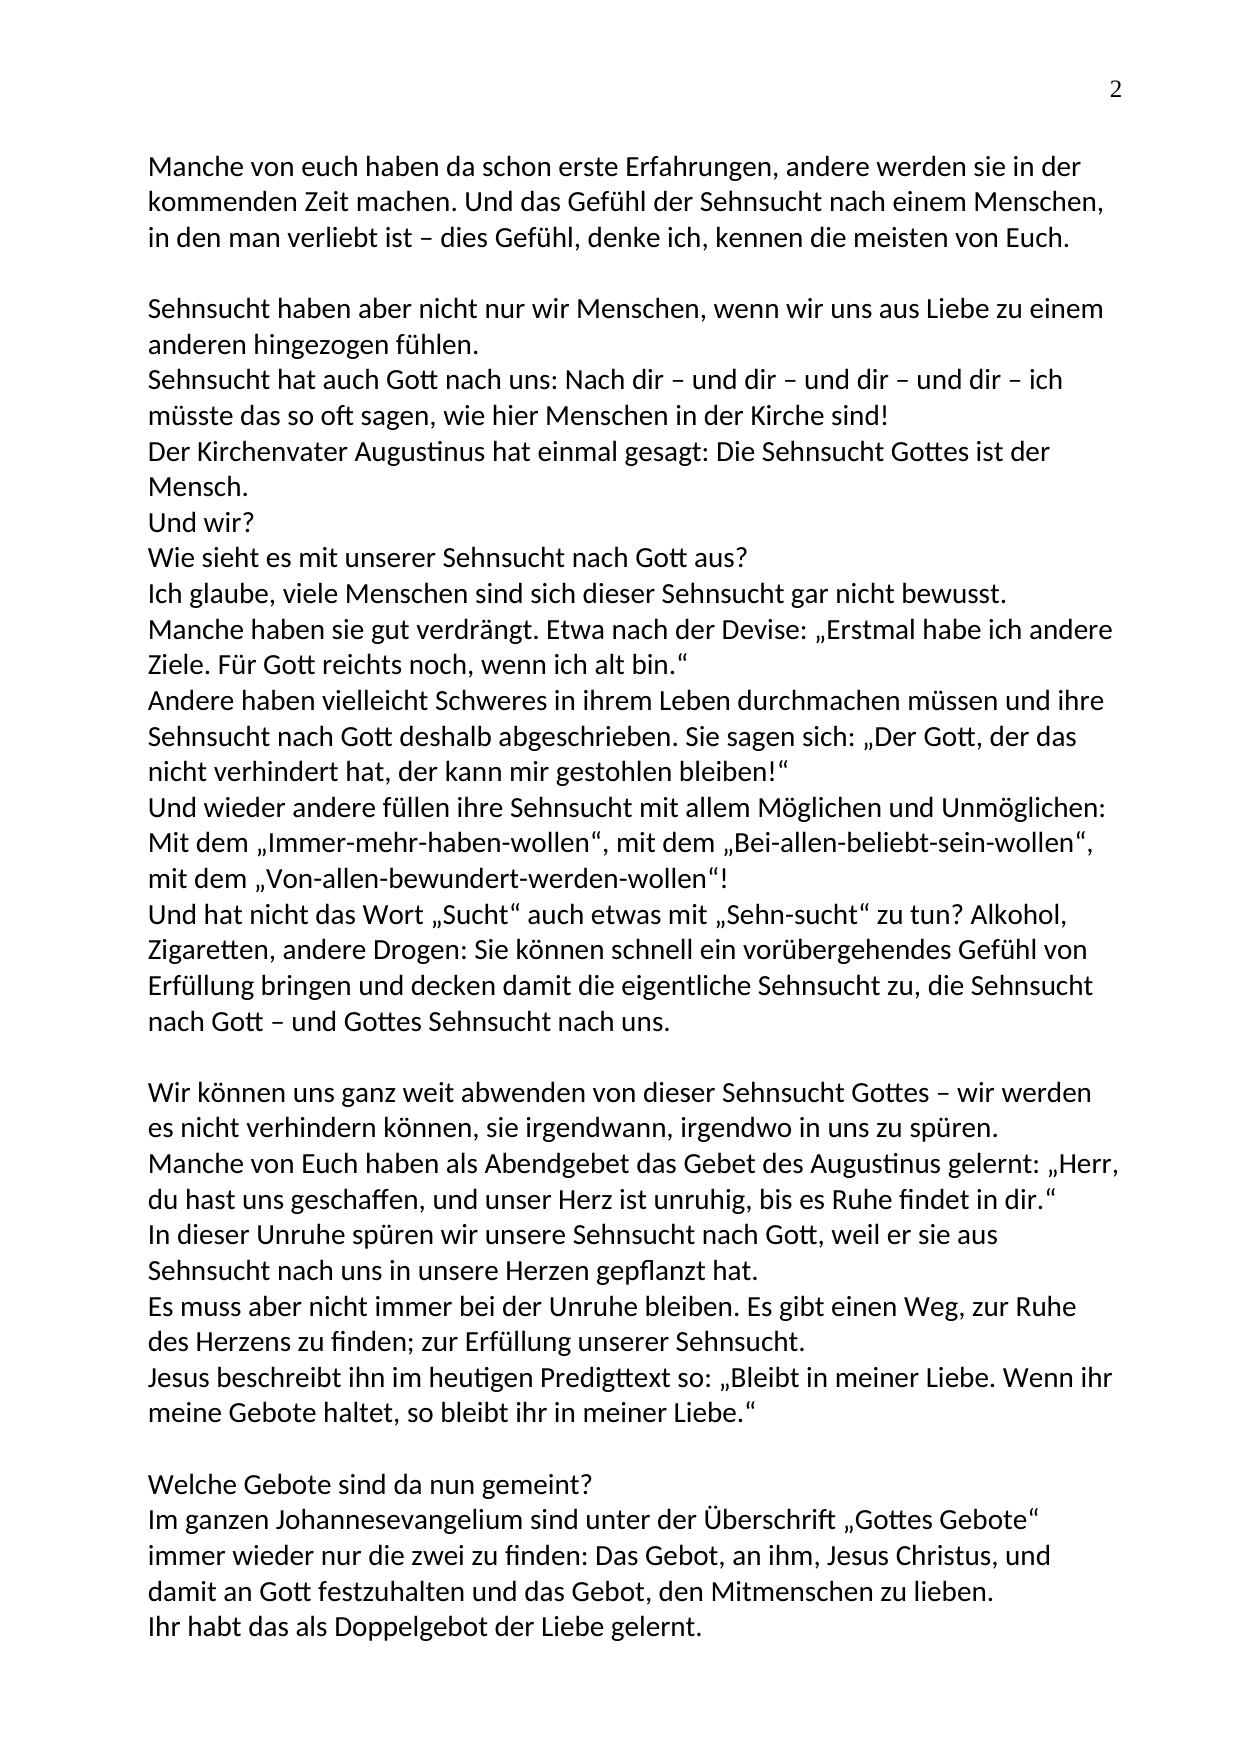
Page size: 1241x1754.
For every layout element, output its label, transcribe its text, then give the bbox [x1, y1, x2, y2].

text Der Kirchenvater Augustinus hat einmal gesagt: Die Sehnsucht Gottes ist der Mensch. [148, 433, 1122, 504]
text Und wir? [148, 504, 1122, 539]
text Sehnsucht hat auch Gott nach uns: Nach dir – und dir – und dir – und dir – ich müsste das so oft sagen, wie hier Menschen in der Kirche sind! [148, 361, 1122, 433]
text Welche Gebote sind da nun gemeint? [148, 1466, 1122, 1501]
text In dieser Unruhe spüren wir unsere Sehnsucht nach Gott, weil er sie aus Sehnsucht nach uns in unsere Herzen gepflanzt hat. [148, 1216, 1122, 1288]
text Ich glaube, viele Menschen sind sich dieser Sehnsucht gar nicht bewusst. [148, 575, 1122, 611]
text Manche haben sie gut verdrängt. Etwa nach der Devise: „Erstmal habe ich andere Ziele. Für Gott reichts noch, wenn ich alt bin.“ [148, 611, 1122, 682]
text Andere haben vielleicht Schweres in ihrem Leben durchmachen müssen und ihre Sehnsucht nach Gott deshalb abgeschrieben. Sie sagen sich: „Der Gott, der das nicht verhindert hat, der kann mir gestohlen bleiben!“ [148, 682, 1122, 789]
text Wie sieht es mit unserer Sehnsucht nach Gott aus? [148, 539, 1122, 575]
text Sehnsucht haben aber nicht nur wir Menschen, wenn wir uns aus Liebe zu einem anderen hingezogen fühlen. [148, 290, 1122, 361]
text Es muss aber nicht immer bei der Unruhe bleiben. Es gibt einen Weg, zur Ruhe des Herzens zu finden; zur Erfüllung unserer Sehnsucht. [148, 1288, 1122, 1359]
text Wir können uns ganz weit abwenden von dieser Sehnsucht Gottes – wir werden es nicht verhindern können, sie irgendwann, irgendwo in uns zu spüren. [148, 1074, 1122, 1145]
text Im ganzen Johannesevangelium sind unter der Überschrift „Gottes Gebote“ immer wieder nur die zwei zu finden: Das Gebot, an ihm, Jesus Christus, und damit an Gott festzuhalten und das Gebot, den Mitmenschen zu lieben. [148, 1501, 1122, 1608]
text Manche von Euch haben als Abendgebet das Gebet des Augustinus gelernt: „Herr, du hast uns geschaffen, und unser Herz ist unruhig, bis es Ruhe findet in dir.“ [148, 1145, 1122, 1216]
text Und hat nicht das Wort „Sucht“ auch etwas mit „Sehn-sucht“ zu tun? Alkohol, Zigaretten, andere Drogen: Sie können schnell ein vorübergehendes Gefühl von Erfüllung bringen und decken damit die eigentliche Sehnsucht zu, die Sehnsucht nach Gott – und Gottes Sehnsucht nach uns. [148, 896, 1122, 1038]
text Und wieder andere füllen ihre Sehnsucht mit allem Möglichen und Unmöglichen: Mit dem „Immer-mehr-haben-wollen“, mit dem „Bei-allen-beliebt-sein-wollen“, mit dem „Von-allen-bewundert-werden-wollen“! [148, 789, 1122, 896]
text Ihr habt das als Doppelgebot der Liebe gelernt. [148, 1608, 1122, 1644]
text Manche von euch haben da schon erste Erfahrungen, andere werden sie in der kommenden Zeit machen. Und das Gefühl der Sehnsucht nach einem Menschen, in den man verliebt ist – dies Gefühl, denke ich, kennen die meisten von Euch. [148, 148, 1122, 254]
text Jesus beschreibt ihn im heutigen Predigttext so: „Bleibt in meiner Liebe. Wenn ihr meine Gebote haltet, so bleibt ihr in meiner Liebe.“ [148, 1359, 1122, 1430]
